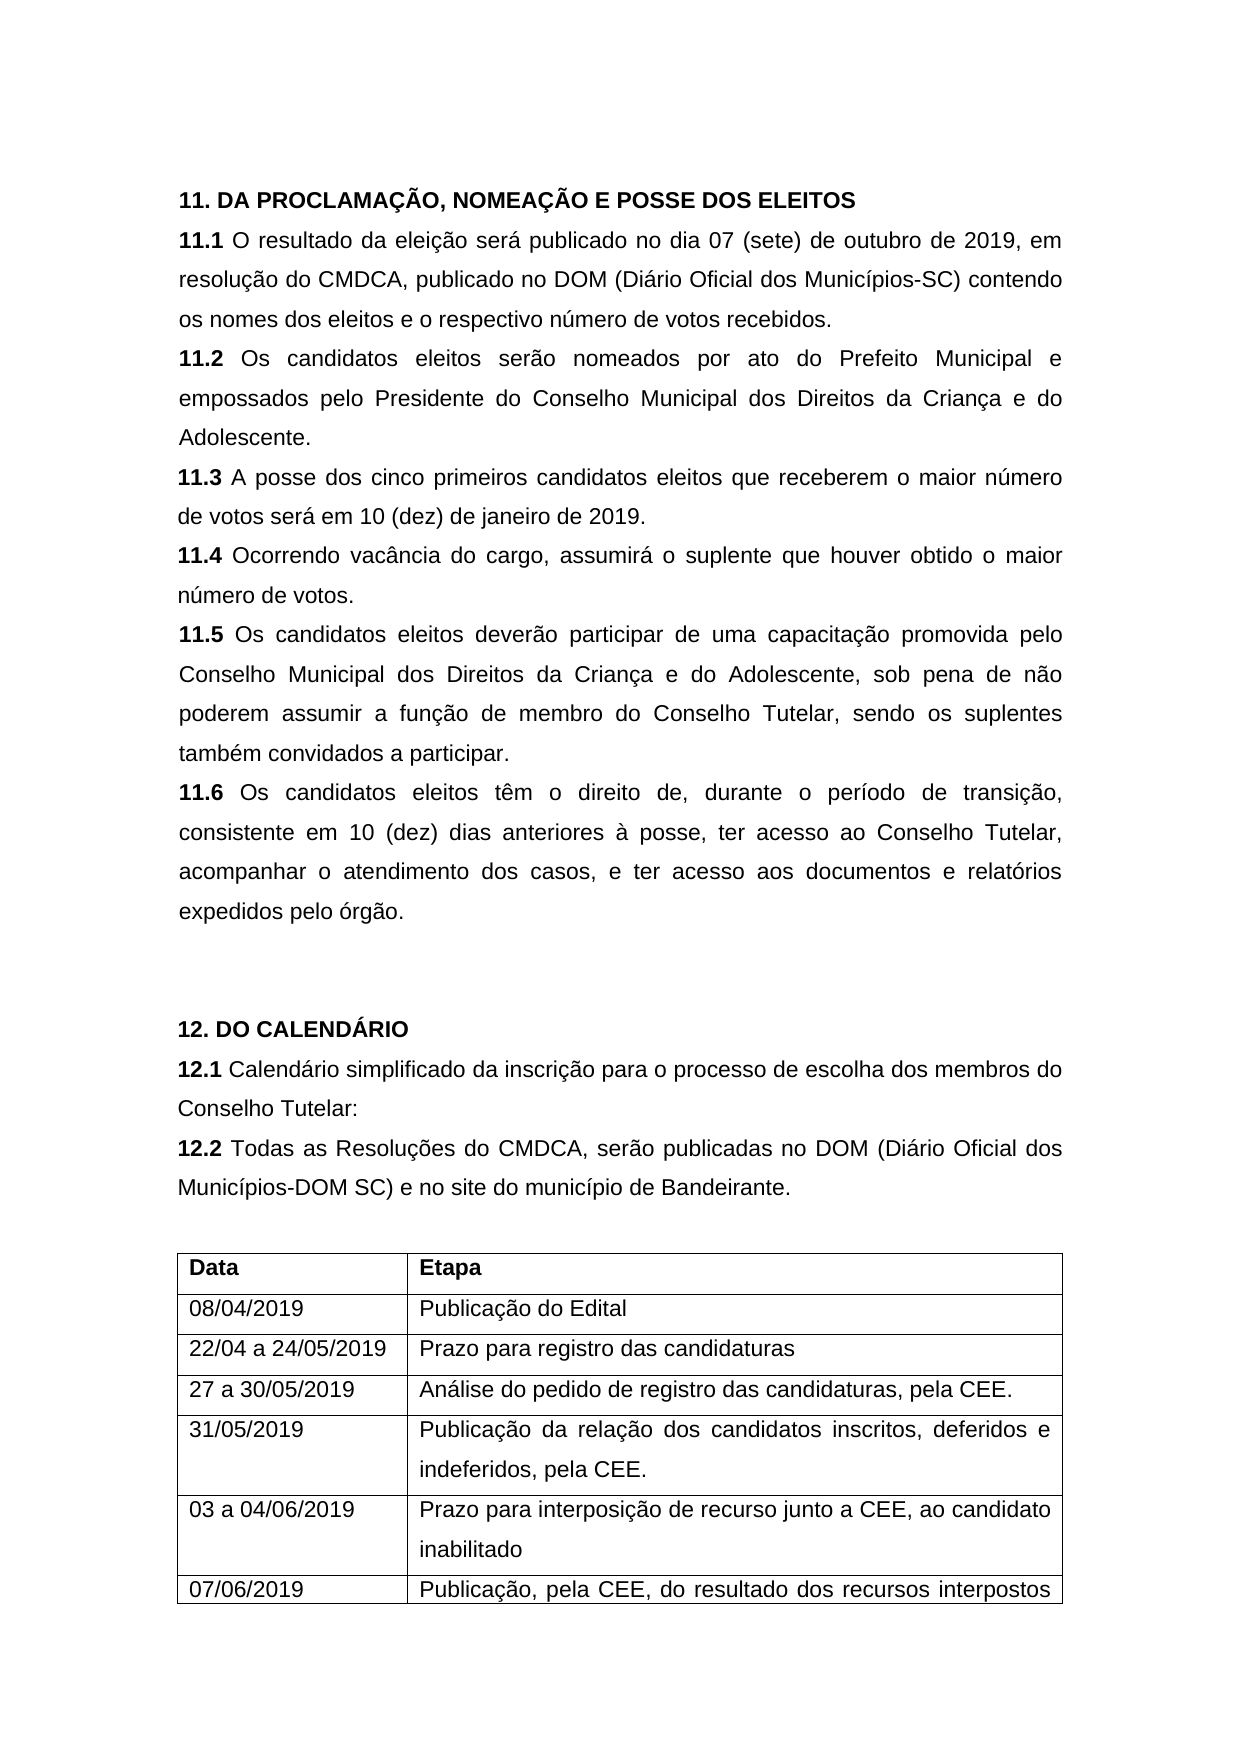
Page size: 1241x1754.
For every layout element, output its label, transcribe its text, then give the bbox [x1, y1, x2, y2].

text 11.6 Os candidatos eleitos têm o direito de, durante o período de transição, consistente em 10 (dez) dias anteriores à posse, ter acesso ao Conselho Tutelar, acompanhar o atendimento dos casos, e ter acesso aos documentos e relatórios expedidos pelo órgão. [179, 779, 1063, 924]
table_cell Análise do pedido de registro das candidaturas, pela CEE. [408, 1376, 1062, 1415]
text 11.4 Ocorrendo vacância do cargo, assumirá o suplente que houver obtido o maior número de votos. [177, 542, 1063, 608]
text 11. DA PROCLAMAÇÃO, NOMEAÇÃO E POSSE DOS ELEITOS [179, 187, 1063, 213]
table_cell 07/06/2019 [178, 1576, 407, 1602]
table_header Etapa [408, 1254, 1062, 1293]
table_cell 31/05/2019 [178, 1416, 407, 1495]
text 11.1 O resultado da eleição será publicado no dia 07 (sete) de outubro de 2019, em resolução do CMDCA, publicado no DOM (Diário Oficial dos Municípios-SC) contendo os nomes dos eleitos e o respectivo número de votos recebidos. [179, 227, 1063, 332]
table_header Data [178, 1254, 407, 1293]
table_cell Prazo para registro das candidaturas [408, 1335, 1062, 1374]
text 12. DO CALENDÁRIO [177, 1016, 1063, 1042]
text 11.2 Os candidatos eleitos serão nomeados por ato do Prefeito Municipal e empossados pelo Presidente do Conselho Municipal dos Direitos da Criança e do Adolescente. [179, 345, 1063, 450]
table_cell 27 a 30/05/2019 [178, 1376, 407, 1415]
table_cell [408, 1576, 1062, 1602]
table_cell Prazo para interposição de recurso junto a CEE, ao candidato inabilitado [408, 1496, 1062, 1575]
table_cell Publicação do Edital [408, 1295, 1062, 1334]
table_cell 03 a 04/06/2019 [178, 1496, 407, 1575]
text 12.1 Calendário simplificado da inscrição para o processo de escolha dos membros do Conselho Tutelar: [177, 1056, 1063, 1121]
table_cell Publicação da relação dos candidatos inscritos, deferidos e indeferidos, pela CEE. [408, 1416, 1062, 1495]
table_cell 08/04/2019 [178, 1295, 407, 1334]
text 11.5 Os candidatos eleitos deverão participar de uma capacitação promovida pelo Conselho Municipal dos Direitos da Criança e do Adolescente, sob pena de não poderem assumir a função de membro do Conselho Tutelar, sendo os suplentes também convidados a participar. [179, 621, 1063, 766]
table_cell 22/04 a 24/05/2019 [178, 1335, 407, 1374]
text 12.2 Todas as Resoluções do CMDCA, serão publicadas no DOM (Diário Oficial dos Municípios-DOM SC) e no site do município de Bandeirante. [177, 1134, 1063, 1200]
text 11.3 A posse dos cinco primeiros candidatos eleitos que receberem o maior número de votos será em 10 (dez) de janeiro de 2019. [177, 463, 1063, 529]
